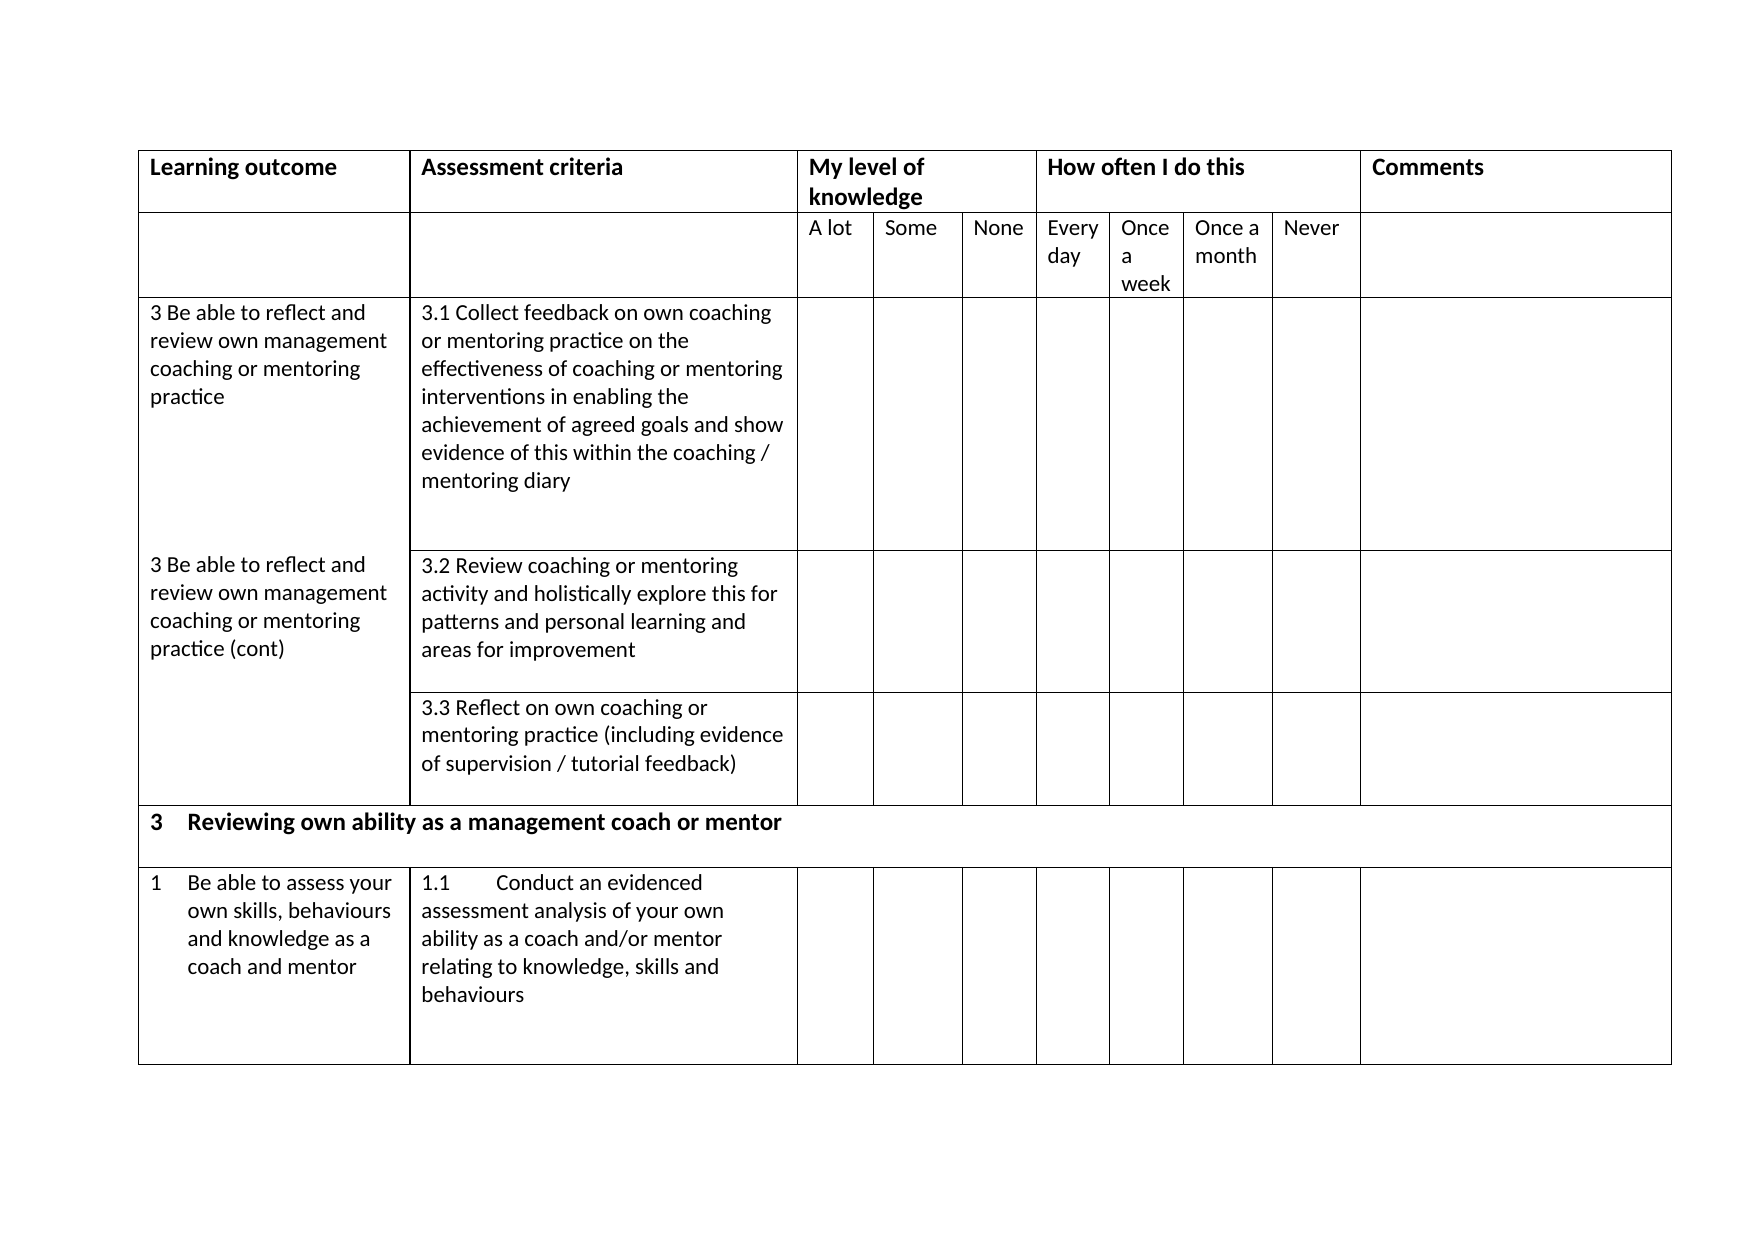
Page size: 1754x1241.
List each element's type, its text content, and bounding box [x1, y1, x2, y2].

table_cell [963, 693, 1036, 805]
table_cell Assessment criteria [411, 151, 797, 212]
table_cell [1184, 693, 1272, 805]
table_cell Never [1273, 213, 1360, 297]
table_cell [1361, 298, 1671, 550]
table_cell [1110, 551, 1183, 692]
table_cell Some [874, 213, 962, 297]
table_cell [1037, 693, 1109, 805]
table_cell [1184, 298, 1272, 550]
table_cell Once a week [1110, 213, 1183, 297]
table_cell 3 Be able to reflect and review own management coaching or mentoring practice 3 Be able to reflect and review own management coaching or mentoring practice (cont) [139, 298, 409, 805]
table_cell 3.1 Collect feedback on own coaching or mentoring practice on the effectiveness of coaching or mentoring interventions in enabling the achievement of agreed goals and show evidence of this within the coaching / mentoring diary [411, 298, 797, 550]
table_cell [798, 298, 873, 550]
table_cell Be able to assess your own skills, behaviours and knowledge as a coach and mentor [139, 868, 409, 1064]
table_cell [1110, 298, 1183, 550]
table_cell How often I do this [1037, 151, 1360, 212]
table_cell [1273, 868, 1360, 1064]
table_cell Reviewing own ability as a management coach or mentor [139, 806, 1671, 867]
table_cell [798, 868, 873, 1064]
table_cell [963, 868, 1036, 1064]
table_cell [1361, 213, 1671, 297]
table_cell [1273, 298, 1360, 550]
table_cell [874, 868, 962, 1064]
table_cell [798, 693, 873, 805]
table_cell [874, 693, 962, 805]
table_cell [411, 213, 797, 297]
table_cell Once a month [1184, 213, 1272, 297]
table_cell [1037, 551, 1109, 692]
table_cell [1361, 693, 1671, 805]
table_cell [1184, 551, 1272, 692]
table_cell Learning outcome [139, 151, 409, 212]
table_cell My level of knowledge [798, 151, 1036, 212]
table_cell [1184, 868, 1272, 1064]
table_cell [1110, 693, 1183, 805]
table_cell [1273, 693, 1360, 805]
table_cell [963, 298, 1036, 550]
table_cell [874, 551, 962, 692]
table_cell [1037, 298, 1109, 550]
table_cell A lot [798, 213, 873, 297]
table_cell Every day [1037, 213, 1109, 297]
table_cell [1361, 868, 1671, 1064]
table_cell 3.2 Review coaching or mentoring activity and holistically explore this for patterns and personal learning and areas for improvement [411, 551, 797, 692]
table_cell [1037, 868, 1109, 1064]
table_cell None [963, 213, 1036, 297]
table_cell [139, 213, 409, 297]
table_cell Conduct an evidenced assessment analysis of your own ability as a coach and/or mentor relating to knowledge, skills and behaviours [411, 868, 797, 1064]
table_cell Comments [1361, 151, 1671, 212]
table_cell [798, 551, 873, 692]
table_cell [1110, 868, 1183, 1064]
table_cell [1273, 551, 1360, 692]
table_cell 3.3 Reflect on own coaching or mentoring practice (including evidence of supervision / tutorial feedback) [411, 693, 797, 805]
table_cell [963, 551, 1036, 692]
table_cell [874, 298, 962, 550]
table_cell [1361, 551, 1671, 692]
